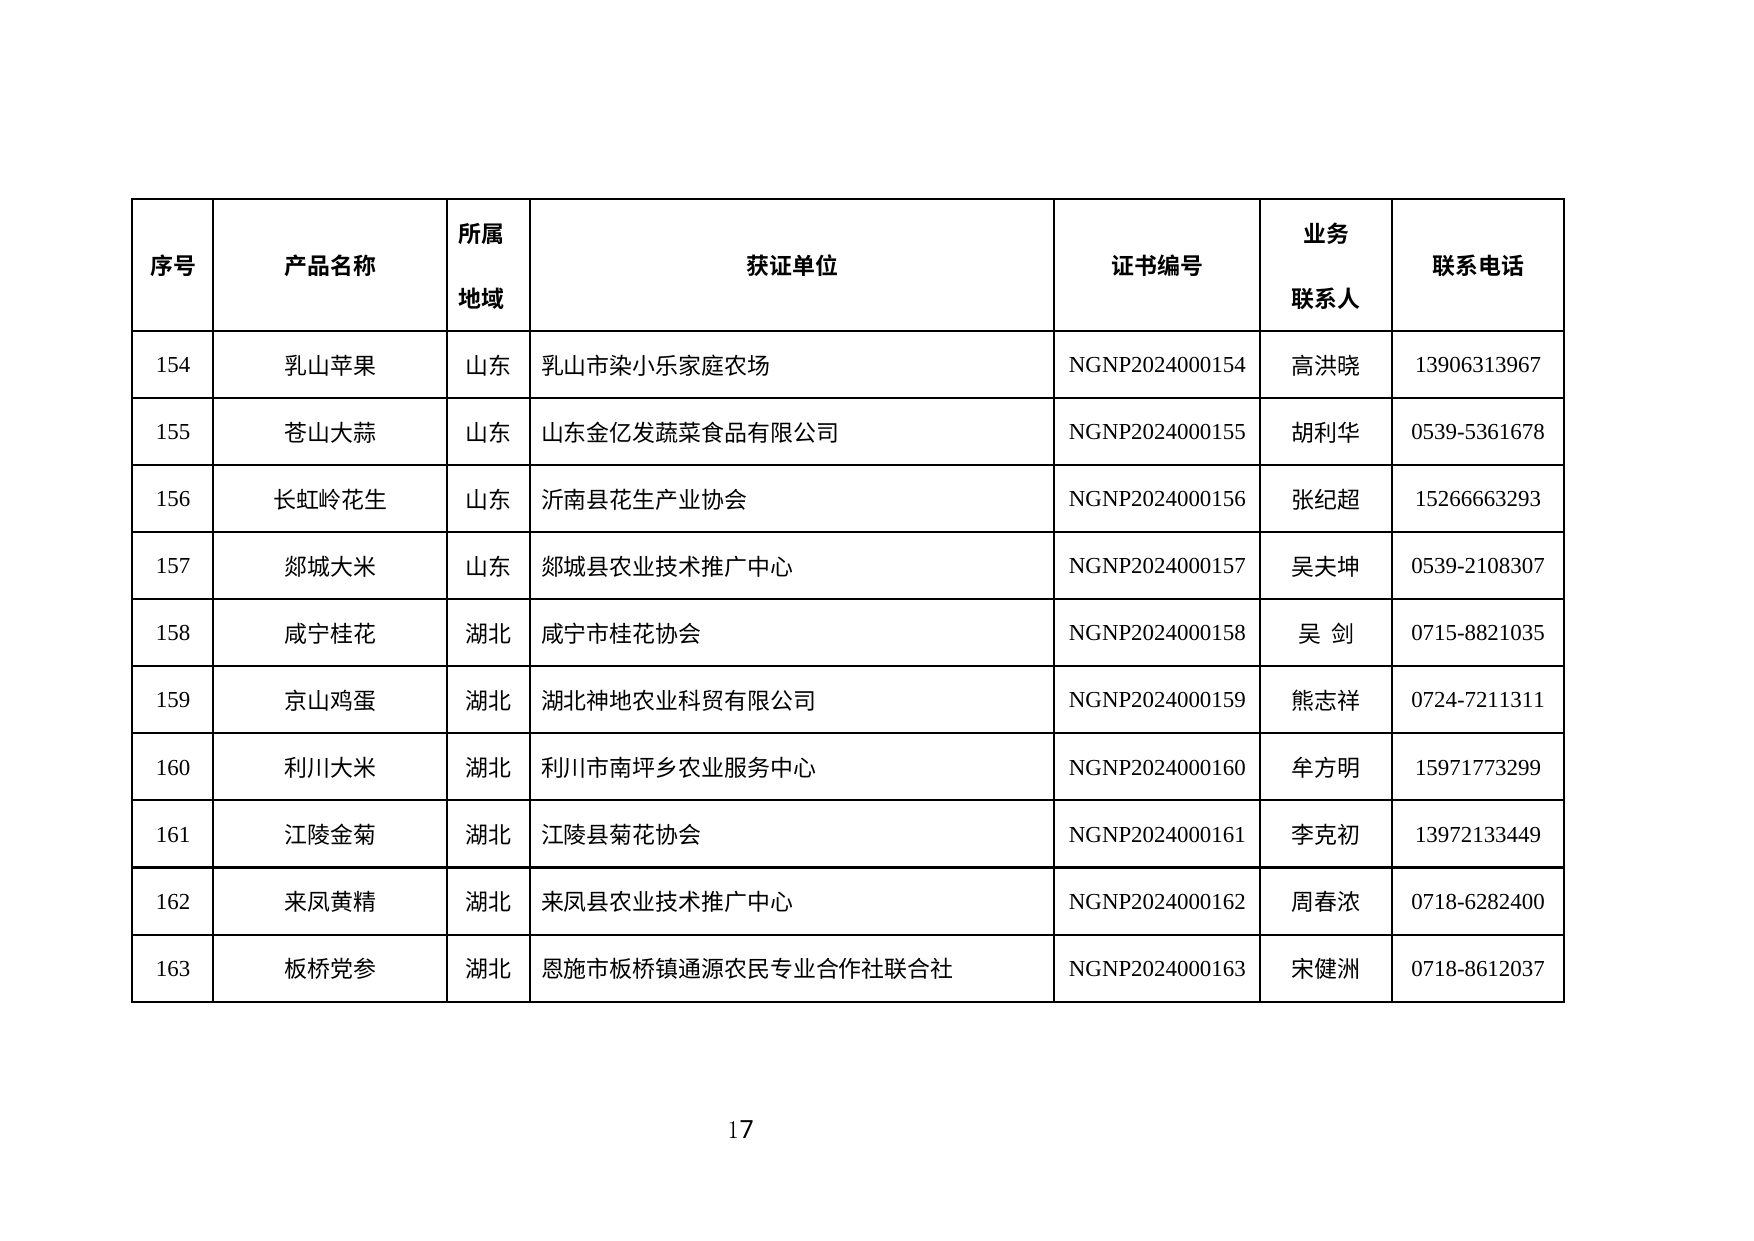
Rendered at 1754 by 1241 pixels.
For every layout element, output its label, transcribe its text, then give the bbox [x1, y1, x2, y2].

table_cell 胡利华 [1261, 399, 1391, 464]
table_cell NGNP2024000158 [1055, 600, 1259, 665]
table_cell 乳山苹果 [214, 332, 446, 397]
table_cell 0718-8612037 [1393, 936, 1563, 1001]
table_cell 宋健洲 [1261, 936, 1391, 1001]
table_cell 利川大米 [214, 734, 446, 799]
table_cell NGNP2024000160 [1055, 734, 1259, 799]
table_cell NGNP2024000163 [1055, 936, 1259, 1001]
table_cell NGNP2024000162 [1055, 869, 1259, 933]
table_header 证书编号 [1055, 200, 1259, 330]
table_cell 咸宁桂花 [214, 600, 446, 665]
table_cell 郯城大米 [214, 533, 446, 598]
table_cell 161 [133, 801, 212, 866]
table_cell 湖北 [448, 936, 529, 1001]
table_cell 0539-2108307 [1393, 533, 1563, 598]
table_cell 0539-5361678 [1393, 399, 1563, 464]
table_cell NGNP2024000156 [1055, 466, 1259, 531]
table_header 产品名称 [214, 200, 446, 330]
table_cell 163 [133, 936, 212, 1001]
table_cell NGNP2024000157 [1055, 533, 1259, 598]
table_cell 山东 [448, 332, 529, 397]
table_cell 山东金亿发蔬菜食品有限公司 [531, 399, 1053, 464]
table_cell NGNP2024000154 [1055, 332, 1259, 397]
table_cell 牟方明 [1261, 734, 1391, 799]
table_cell 熊志祥 [1261, 667, 1391, 732]
table_cell 乳山市染小乐家庭农场 [531, 332, 1053, 397]
table_cell 山东 [448, 533, 529, 598]
table_cell 湖北神地农业科贸有限公司 [531, 667, 1053, 732]
table_cell 155 [133, 399, 212, 464]
table_cell 0715-8821035 [1393, 600, 1563, 665]
table_cell 板桥党参 [214, 936, 446, 1001]
table_cell 山东 [448, 399, 529, 464]
table_cell 高洪晓 [1261, 332, 1391, 397]
table_cell 15971773299 [1393, 734, 1563, 799]
table_cell 咸宁市桂花协会 [531, 600, 1053, 665]
table_cell 15266663293 [1393, 466, 1563, 531]
table_cell 江陵金菊 [214, 801, 446, 866]
table_header 联系电话 [1393, 200, 1563, 330]
table_cell 湖北 [448, 600, 529, 665]
table_cell 李克初 [1261, 801, 1391, 866]
table_cell 恩施市板桥镇通源农民专业合作社联合社 [531, 936, 1053, 1001]
table_cell 周春浓 [1261, 869, 1391, 933]
table_cell 沂南县花生产业协会 [531, 466, 1053, 531]
table_cell 苍山大蒜 [214, 399, 446, 464]
table_cell 湖北 [448, 801, 529, 866]
table_cell 157 [133, 533, 212, 598]
table_header 序号 [133, 200, 212, 330]
table_cell NGNP2024000159 [1055, 667, 1259, 732]
table_cell 0724-7211311 [1393, 667, 1563, 732]
table_cell 利川市南坪乡农业服务中心 [531, 734, 1053, 799]
table_header 所属 地域 [448, 200, 529, 330]
table_cell 京山鸡蛋 [214, 667, 446, 732]
table_cell 来凤县农业技术推广中心 [531, 869, 1053, 933]
table_cell 长虹岭花生 [214, 466, 446, 531]
table_cell 来凤黄精 [214, 869, 446, 933]
table_header 获证单位 [531, 200, 1053, 330]
table_cell 湖北 [448, 734, 529, 799]
table_cell 湖北 [448, 869, 529, 933]
table_cell 162 [133, 869, 212, 933]
table_cell 0718-6282400 [1393, 869, 1563, 933]
table_cell 江陵县菊花协会 [531, 801, 1053, 866]
table_cell 154 [133, 332, 212, 397]
table_cell 郯城县农业技术推广中心 [531, 533, 1053, 598]
table_cell 山东 [448, 466, 529, 531]
table_header 业务 联系人 [1261, 200, 1391, 330]
table_cell 吴 剑 [1261, 600, 1391, 665]
table_cell 湖北 [448, 667, 529, 732]
table_cell 张纪超 [1261, 466, 1391, 531]
table_cell 156 [133, 466, 212, 531]
table_cell 160 [133, 734, 212, 799]
table_cell 159 [133, 667, 212, 732]
table_cell 13972133449 [1393, 801, 1563, 866]
table_cell 13906313967 [1393, 332, 1563, 397]
table_cell 吴夫坤 [1261, 533, 1391, 598]
table_cell 158 [133, 600, 212, 665]
table_cell NGNP2024000161 [1055, 801, 1259, 866]
table_cell NGNP2024000155 [1055, 399, 1259, 464]
